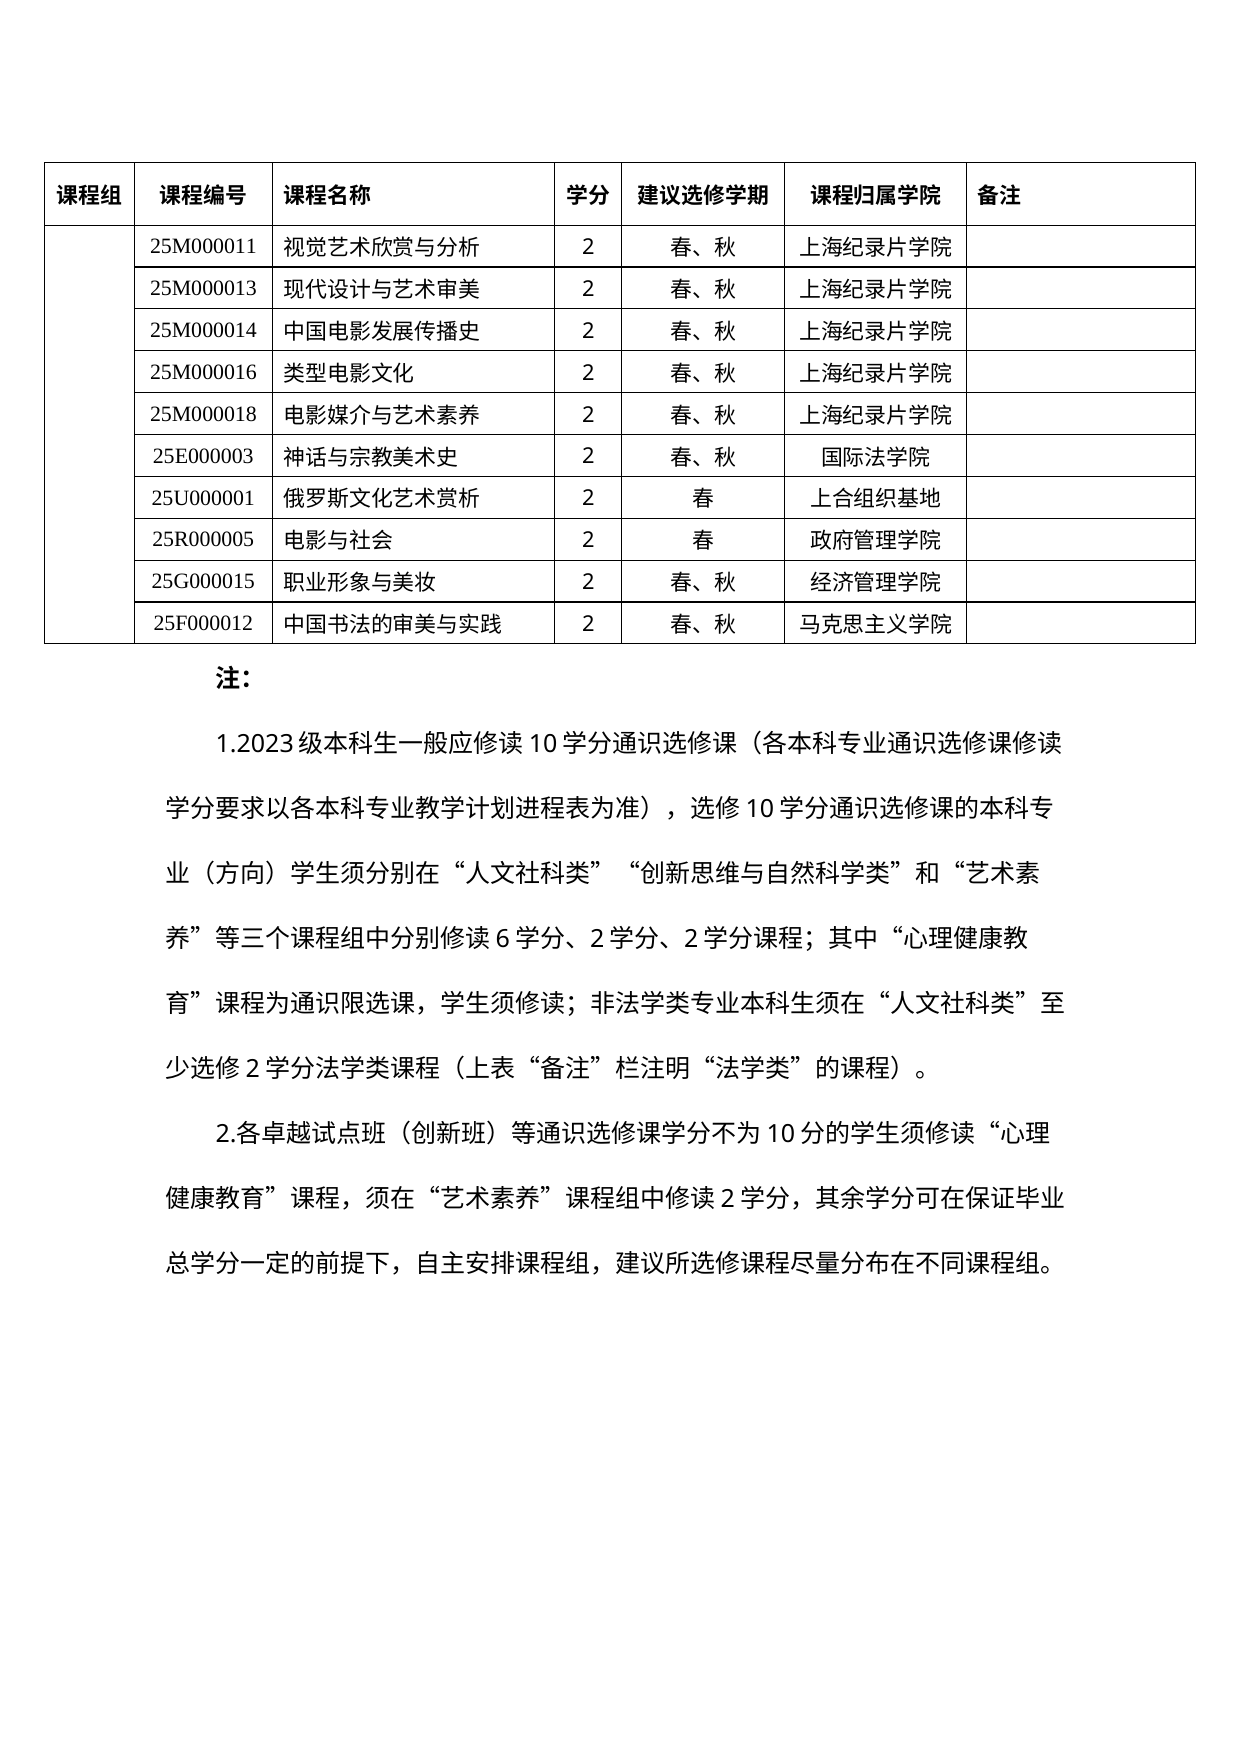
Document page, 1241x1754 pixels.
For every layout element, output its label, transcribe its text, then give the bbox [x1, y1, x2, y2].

table_cell 春、秋 [622, 351, 784, 392]
text 注： [165, 644, 1075, 709]
table_cell 2 [555, 268, 621, 308]
table_cell 上海纪录片学院 [785, 393, 966, 434]
table_cell 春、秋 [622, 435, 784, 476]
table_cell [967, 435, 1195, 476]
table_cell 上海纪录片学院 [785, 226, 966, 266]
table_cell 25E000003 [135, 435, 272, 476]
table_cell 2 [555, 477, 621, 518]
table_cell 2 [555, 309, 621, 350]
table_cell 现代设计与艺术审美 [273, 268, 554, 308]
table_cell [967, 393, 1195, 434]
table_cell 春、秋 [622, 309, 784, 350]
table_cell 上海纪录片学院 [785, 268, 966, 308]
table_cell 马克思主义学院 [785, 603, 966, 643]
table_cell 25G000015 [135, 561, 272, 601]
table_cell 类型电影文化 [273, 351, 554, 392]
table_cell 25R000005 [135, 519, 272, 559]
table_cell [967, 226, 1195, 266]
table_cell 国际法学院 [785, 435, 966, 476]
table_cell 25M000013 [135, 268, 272, 308]
table_cell 2 [555, 435, 621, 476]
table_cell 政府管理学院 [785, 519, 966, 559]
table_cell 春、秋 [622, 268, 784, 308]
table_cell 2 [555, 351, 621, 392]
table_cell 职业形象与美妆 [273, 561, 554, 601]
table_cell 上海纪录片学院 [785, 309, 966, 350]
table_header 学分 [555, 163, 621, 224]
table_cell 2 [555, 393, 621, 434]
table_cell [967, 603, 1195, 643]
table_cell 中国书法的审美与实践 [273, 603, 554, 643]
table_cell 2 [555, 603, 621, 643]
table_cell 电影与社会 [273, 519, 554, 559]
table_cell 25M000014 [135, 309, 272, 350]
table_cell 上合组织基地 [785, 477, 966, 518]
table_cell 经济管理学院 [785, 561, 966, 601]
table_cell [967, 268, 1195, 308]
table_cell 2 [555, 226, 621, 266]
text 2.各卓越试点班（创新班）等通识选修课学分不为10分的学生须修读“心理健康教育”课程，须在“艺术素养”课程组中修读2学分，其余学分可在保证毕业总学分一定的前提下，自主安排课程组，建议所选修课程尽量分布在不同课程组。 [165, 1099, 1075, 1294]
table_cell 25M000011 [135, 226, 272, 266]
table_cell 神话与宗教美术史 [273, 435, 554, 476]
table_cell 春、秋 [622, 226, 784, 266]
table_cell 电影媒介与艺术素养 [273, 393, 554, 434]
table_cell 春 [622, 477, 784, 518]
table_header 课程组 [45, 163, 134, 224]
table_cell 25U000001 [135, 477, 272, 518]
table_header 备注 [967, 163, 1195, 224]
table_cell 25F000012 [135, 603, 272, 643]
table_cell 上海纪录片学院 [785, 351, 966, 392]
table_header 建议选修学期 [622, 163, 784, 224]
table_cell 春 [622, 519, 784, 559]
table_header 课程归属学院 [785, 163, 966, 224]
table_cell 春、秋 [622, 561, 784, 601]
text 1.2023级本科生一般应修读10学分通识选修课（各本科专业通识选修课修读学分要求以各本科专业教学计划进程表为准），选修10学分通识选修课的本科专业（方向）学生须分别在“人文社科类”“创新思维与自然科学类”和“艺术素养”等三个课程组中分别修读6学分、2学分、2学分课程；其中“心理健康教育”课程为通识限选课，学生须修读；非法学类专业本科生须在“人文社科类”至少选修2学分法学类课程（上表“备注”栏注明“法学类”的课程）。 [165, 709, 1075, 1099]
table_cell [967, 561, 1195, 601]
table_cell 25M000016 [135, 351, 272, 392]
table_cell [967, 519, 1195, 559]
table_cell 俄罗斯文化艺术赏析 [273, 477, 554, 518]
table_cell 视觉艺术欣赏与分析 [273, 226, 554, 266]
table_cell 2 [555, 519, 621, 559]
table_cell 2 [555, 561, 621, 601]
table_header 课程名称 [273, 163, 554, 224]
table_cell 春、秋 [622, 393, 784, 434]
table_cell 25M000018 [135, 393, 272, 434]
table_cell [967, 477, 1195, 518]
table_cell 中国电影发展传播史 [273, 309, 554, 350]
table_header 课程编号 [135, 163, 272, 224]
table_cell 春、秋 [622, 603, 784, 643]
table_cell [967, 351, 1195, 392]
table_cell [967, 309, 1195, 350]
